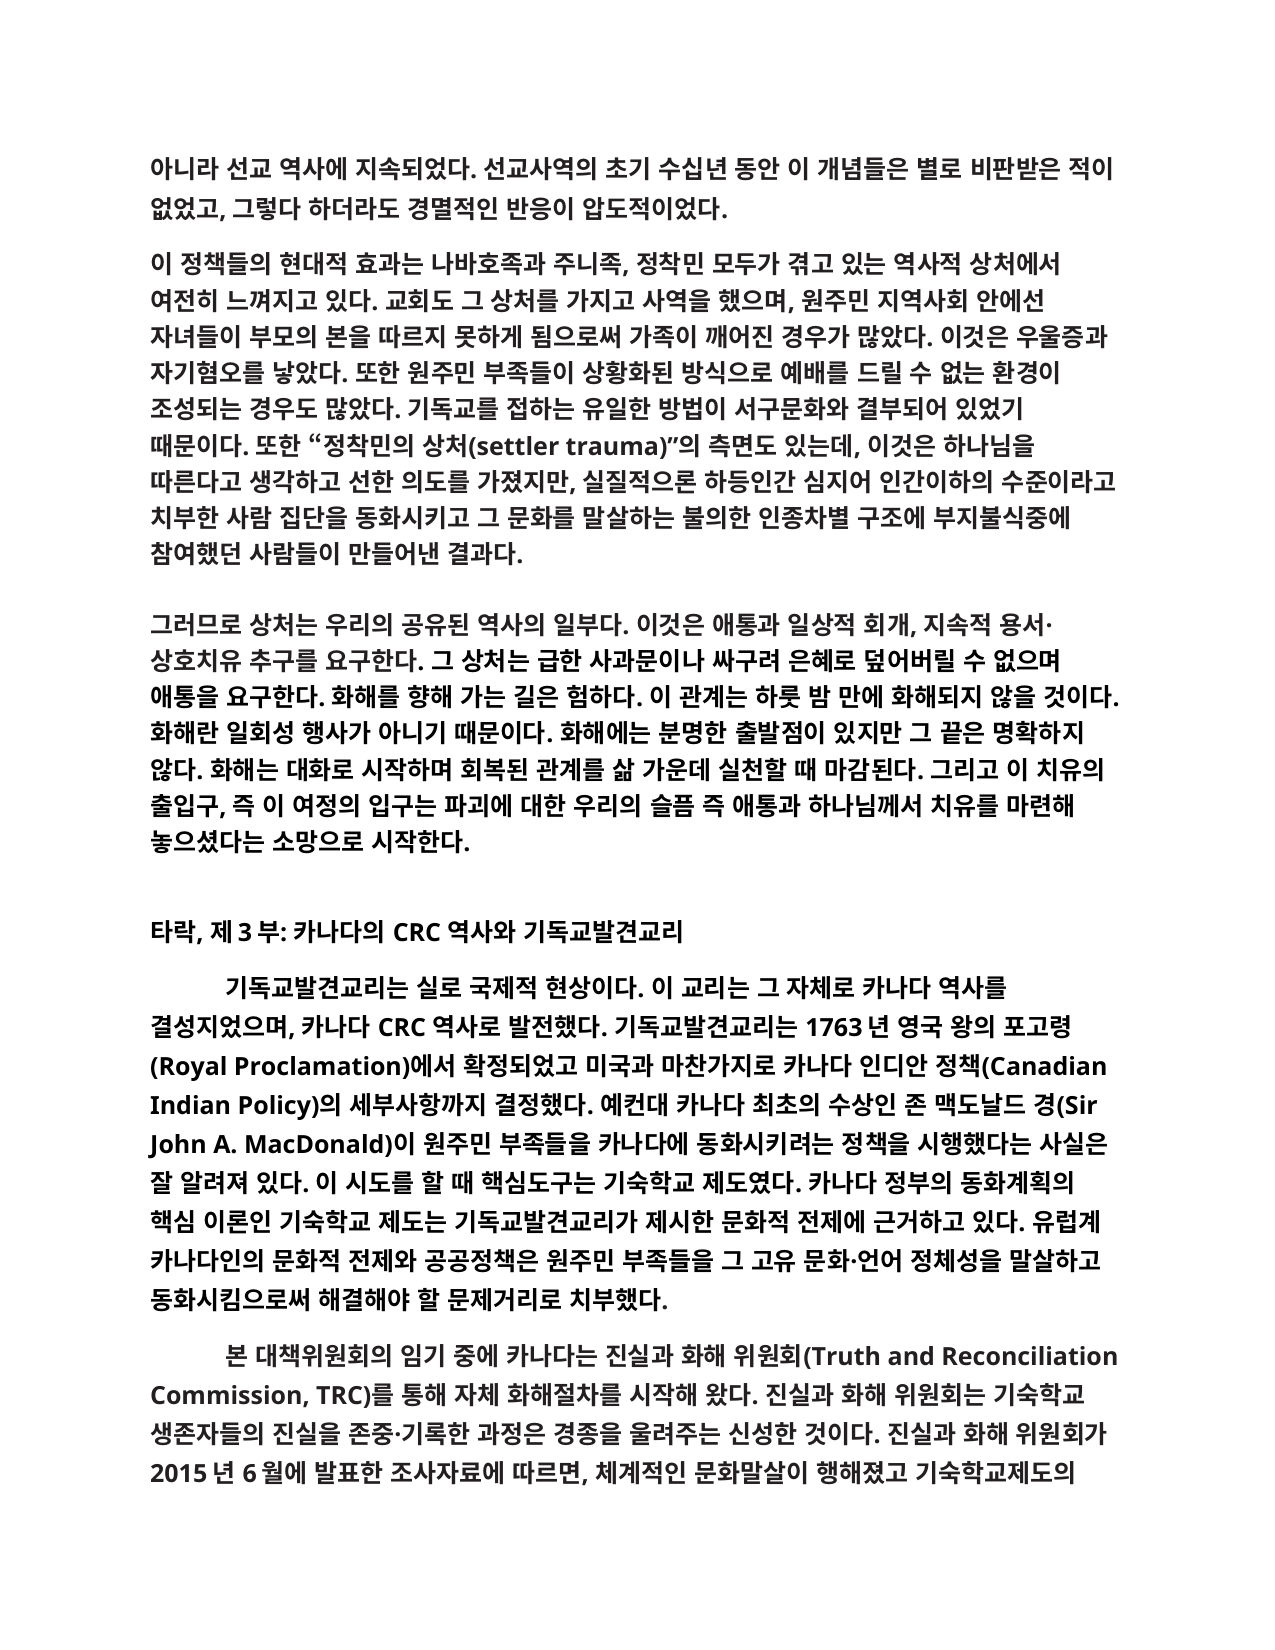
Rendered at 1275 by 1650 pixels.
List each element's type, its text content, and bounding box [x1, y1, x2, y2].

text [150, 150, 1125, 225]
text 이 정책들의 현대적 효과는 나바호족과 주니족, 정착민 모두가 겪고 있는 역사적 상처에서 여전히 느껴지고 있다. 교회도 그 상처를 가지고 사역을 했으며, 원주민 지역사회 안에선 자녀들이 부모의 본을 따르지 못하게 됨으로써 가족이 깨어진 경우가 많았다. 이것은 우울증과 자기혐오를 낳았다. 또한 원주민 부족들이 상황화된 방식으로 예배를 드릴 수 없는 환경이 조성되는 경우도 많았다. 기독교를 접하는 유일한 방법이 서구문화와 결부되어 있었기 때문이다. 또한 “정착민의 상처(settler trauma)”의 측면도 있는데, 이것은 하나님을 따른다고 생각하고 선한 의도를 가졌지만, 실질적으론 하등인간 심지어 인간이하의 수준이라고 치부한 사람 집단을 동화시키고 그 문화를 말살하는 불의한 인종차별 구조에 부지불식중에 참여했던 사람들이 만들어낸 결과다. [150, 245, 1125, 571]
text 기독교발견교리는 실로 국제적 현상이다. 이 교리는 그 자체로 카나다 역사를 결성지었으며, 카나다 CRC 역사로 발전했다. 기독교발견교리는 1763년 영국 왕의 포고령(Royal Proclamation)에서 확정되었고 미국과 마찬가지로 카나다 인디안 정책(Canadian Indian Policy)의 세부사항까지 결정했다. 예컨대 카나다 최초의 수상인 존 맥도날드 경(Sir John A. MacDonald)이 원주민 부족들을 카나다에 동화시키려는 정책을 시행했다는 사실은 잘 알려져 있다. 이 시도를 할 때 핵심도구는 기숙학교 제도였다. 카나다 정부의 동화계획의 핵심 이론인 기숙학교 제도는 기독교발견교리가 제시한 문화적 전제에 근거하고 있다. 유럽계 카나다인의 문화적 전제와 공공정책은 원주민 부족들을 그 고유 문화·언어 정체성을 말살하고 동화시킴으로써 해결해야 할 문제거리로 치부했다. [150, 968, 1125, 1317]
text 그러므로 상처는 우리의 공유된 역사의 일부다. 이것은 애통과 일상적 회개, 지속적 용서·상호치유 추구를 요구한다. 그 상처는 급한 사과문이나 싸구려 은혜로 덮어버릴 수 없으며 애통을 요구한다. 화해를 향해 가는 길은 험하다. 이 관계는 하룻 밤 만에 화해되지 않을 것이다. 화해란 일회성 행사가 아니기 때문이다. 화해에는 분명한 출발점이 있지만 그 끝은 명확하지 않다. 화해는 대화로 시작하며 회복된 관계를 삶 가운데 실천할 때 마감된다. 그리고 이 치유의 출입구, 즉 이 여정의 입구는 파괴에 대한 우리의 슬픔 즉 애통과 하나님께서 치유를 마련해 놓으셨다는 소망으로 시작한다. [150, 605, 1125, 859]
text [150, 1336, 1125, 1490]
text 타락, 제3부: 카나다의 CRC 역사와 기독교발견교리 [150, 912, 1125, 948]
